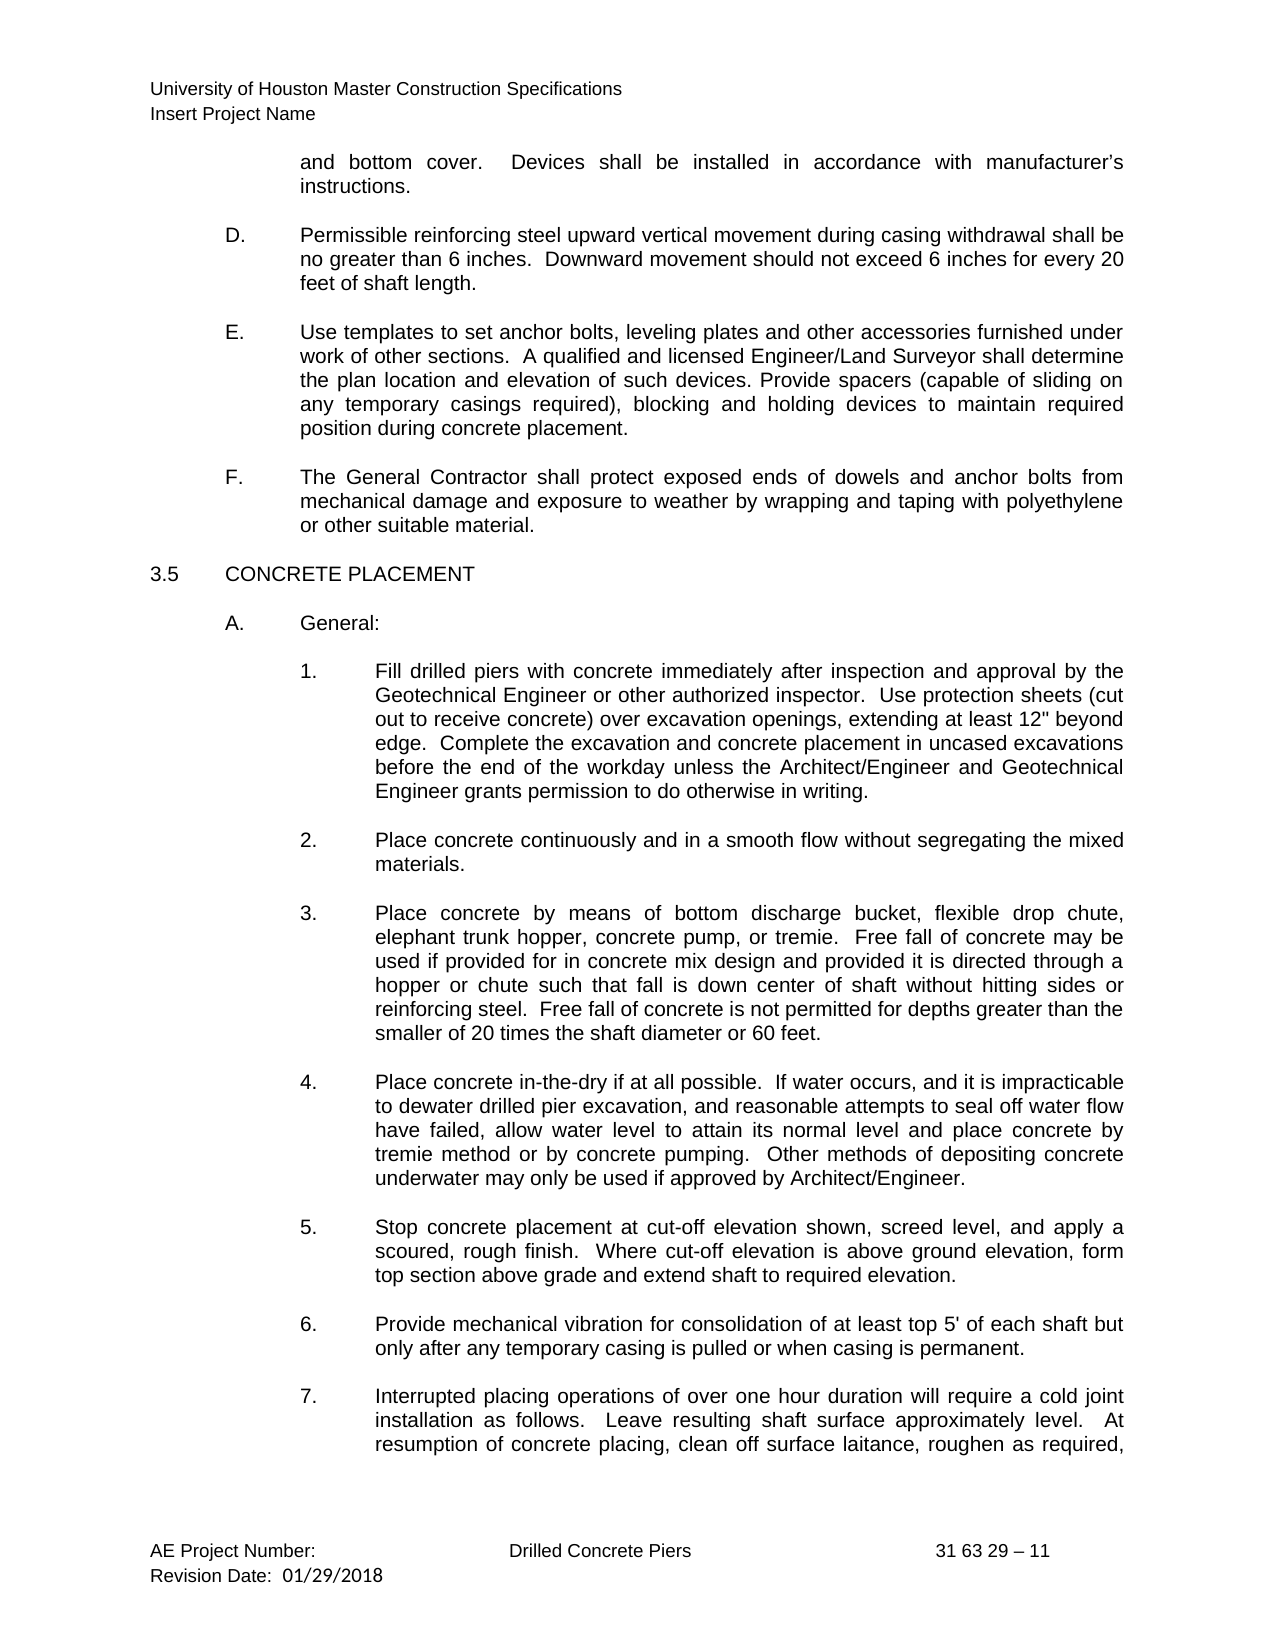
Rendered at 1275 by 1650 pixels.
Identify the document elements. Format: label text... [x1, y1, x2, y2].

text Place concrete by means of bottom discharge bucket, flexible drop chute, elephant trunk hopper, concrete pump, or tremie. Free fall of concrete may be used if provided for in concrete mix design and provided it is directed through a hopper or chute such that fall is down center of shaft without hitting sides or reinforcing steel. Free fall of concrete is not permitted for depths greater than the smaller of 20 times the shaft diameter or 60 feet. [300, 901, 1125, 1045]
text Stop concrete placement at cut-off elevation shown, screed level, and apply a scoured, rough finish. Where cut-off elevation is above ground elevation, form top section above grade and extend shaft to required elevation. [300, 1214, 1125, 1286]
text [225, 150, 1125, 198]
text Permissible reinforcing steel upward vertical movement during casing withdrawal shall be no greater than 6 inches. Downward movement should not exceed 6 inches for every 20 feet of shaft length. [225, 223, 1125, 295]
text The General Contractor shall protect exposed ends of dowels and anchor bolts from mechanical damage and exposure to weather by wrapping and taping with polyethylene or other suitable material. [225, 464, 1125, 536]
text Use templates to set anchor bolts, leveling plates and other accessories furnished under work of other sections. A qualified and licensed Engineer/Land Surveyor shall determine the plan location and elevation of such devices. Provide spacers (capable of sliding on any temporary casings required), blocking and holding devices to maintain required position during concrete placement. [225, 320, 1125, 439]
text Place concrete in-the-dry if at all possible. If water occurs, and it is impracticable to dewater drilled pier excavation, and reasonable attempts to seal off water flow have failed, allow water level to attain its normal level and place concrete by tremie method or by concrete pumping. Other methods of depositing concrete underwater may only be used if approved by Architect/Engineer. [300, 1070, 1125, 1189]
text Place concrete continuously and in a smooth flow without segregating the mixed materials. [300, 828, 1125, 876]
text Provide mechanical vibration for consolidation of at least top 5' of each shaft but only after any temporary casing is pulled or when casing is permanent. [300, 1311, 1125, 1359]
text CONCRETE PLACEMENT [150, 561, 1125, 585]
text General: [225, 610, 1125, 634]
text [300, 1384, 1125, 1456]
text Fill drilled piers with concrete immediately after inspection and approval by the Geotechnical Engineer or other authorized inspector. Use protection sheets (cut out to receive concrete) over excavation openings, extending at least 12" beyond edge. Complete the excavation and concrete placement in uncased excavations before the end of the workday unless the Architect/Engineer and Geotechnical Engineer grants permission to do otherwise in writing. [300, 659, 1125, 803]
